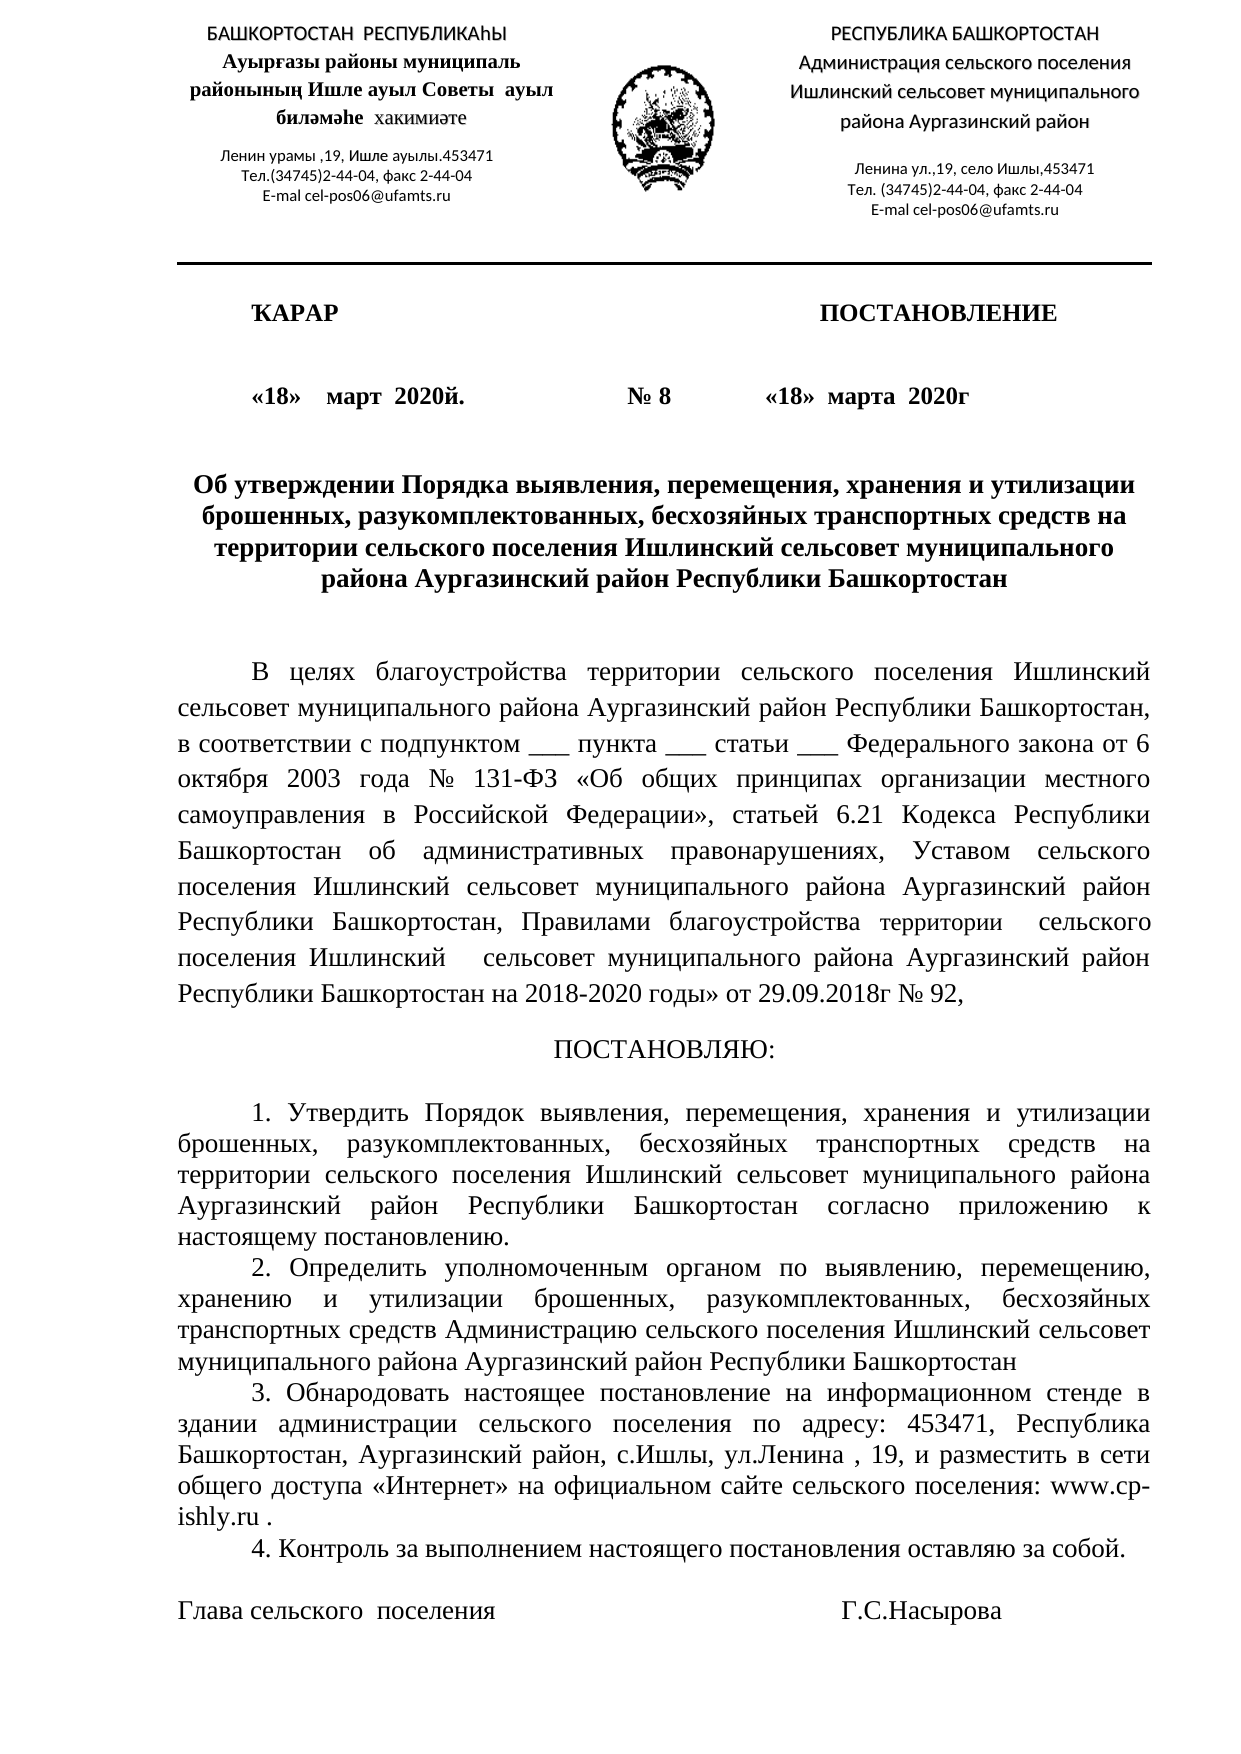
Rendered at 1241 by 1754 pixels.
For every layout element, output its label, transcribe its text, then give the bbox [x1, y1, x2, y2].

text 3. Обнародовать настоящее постановление на информационном стенде в здании администрации сельского поселения по адресу: 453471, Республика Башкортостан, Аургазинский район, с.Ишлы, ул.Ленина , 19, и разместить в сети общего доступа «Интернет» на официальном сайте сельского поселения: www.cp-ishly.ru . [177, 1376, 1152, 1532]
text 4. Контроль за выполнением настоящего постановления оставляю за собой. [177, 1532, 1152, 1563]
text Об утверждении Порядка выявления, перемещения, хранения и утилизации брошенных, разукомплектованных, бесхозяйных транспортных средств на территории сельского поселения Ишлинский сельсовет муниципального района Аургазинский район Республики Башкортостан [177, 468, 1152, 593]
table_header РЕСПУБЛИКА БАШКОРТОСТАН Администрация сельского поселения Ишлинский сельсовет муниципального района Ленина ул.,19, село Ишлы,453471 Тел. (34745)2-44-04, факс 2-44-04 Е-mal cel-pos06@ufamts.ru [738, 0, 1192, 226]
table_header [576, 0, 738, 226]
table_header БАШKОРТОСТАН РЕСПУБЛИКАhЫ Ауырғазы районы муниципаль районының Ишле ауыл Советы ауыл биләмәhе хакимиәте Ленин урамы ,19, Ишле ауылы.453471 Тел.(34745)2-44-04, факс 2-44-04 Е-mal cel-pos06@ufamts.ru [137, 0, 576, 226]
text 2. Определить уполномоченным органом по выявлению, перемещению, хранению и утилизации брошенных, разукомплектованных, бесхозяйных транспортных средств Администрацию сельского поселения Ишлинский сельсовет муниципального района Аургазинский район Республики Башкортостан [177, 1251, 1152, 1376]
text Глава сельского поселения Г.С.Насырова [177, 1594, 1152, 1625]
text ҠАРАР ПОСТАНОВЛЕНИЕ [177, 298, 1152, 327]
text ПОСТАНОВЛЯЮ: [177, 1033, 1152, 1064]
text «18» март 2020й. № 8 «18» марта 2020г [177, 381, 1152, 410]
text В целях благоустройства территории сельского поселения Ишлинский сельсовет муниципального района Аургазинский район Республики Башкортостан, в соответствии с подпунктом ___ пункта ___ статьи ___ Федерального закона от 6 октября 2003 года № 131-ФЗ «Об общих принципах организации местного самоуправления в Российской Федерации», статьей 6.21 Кодекса Республики Башкортостан об административных правонарушениях, Уставом сельского поселения Ишлинский сельсовет муниципального района Аургазинский район Республики Башкортостан, Правилами благоустройства территории сельского поселения Ишлинский сельсовет муниципального района Аургазинский район Республики Башкортостан на 2018-2020 годы» от 29.09.2018г № 92, [177, 655, 1152, 1008]
text 1. Утвердить Порядок выявления, перемещения, хранения и утилизации брошенных, разукомплектованных, бесхозяйных транспортных средств на территории сельского поселения Ишлинский сельсовет муниципального района Аургазинский район Республики Башкортостан согласно приложению к настоящему постановлению. [177, 1096, 1152, 1251]
